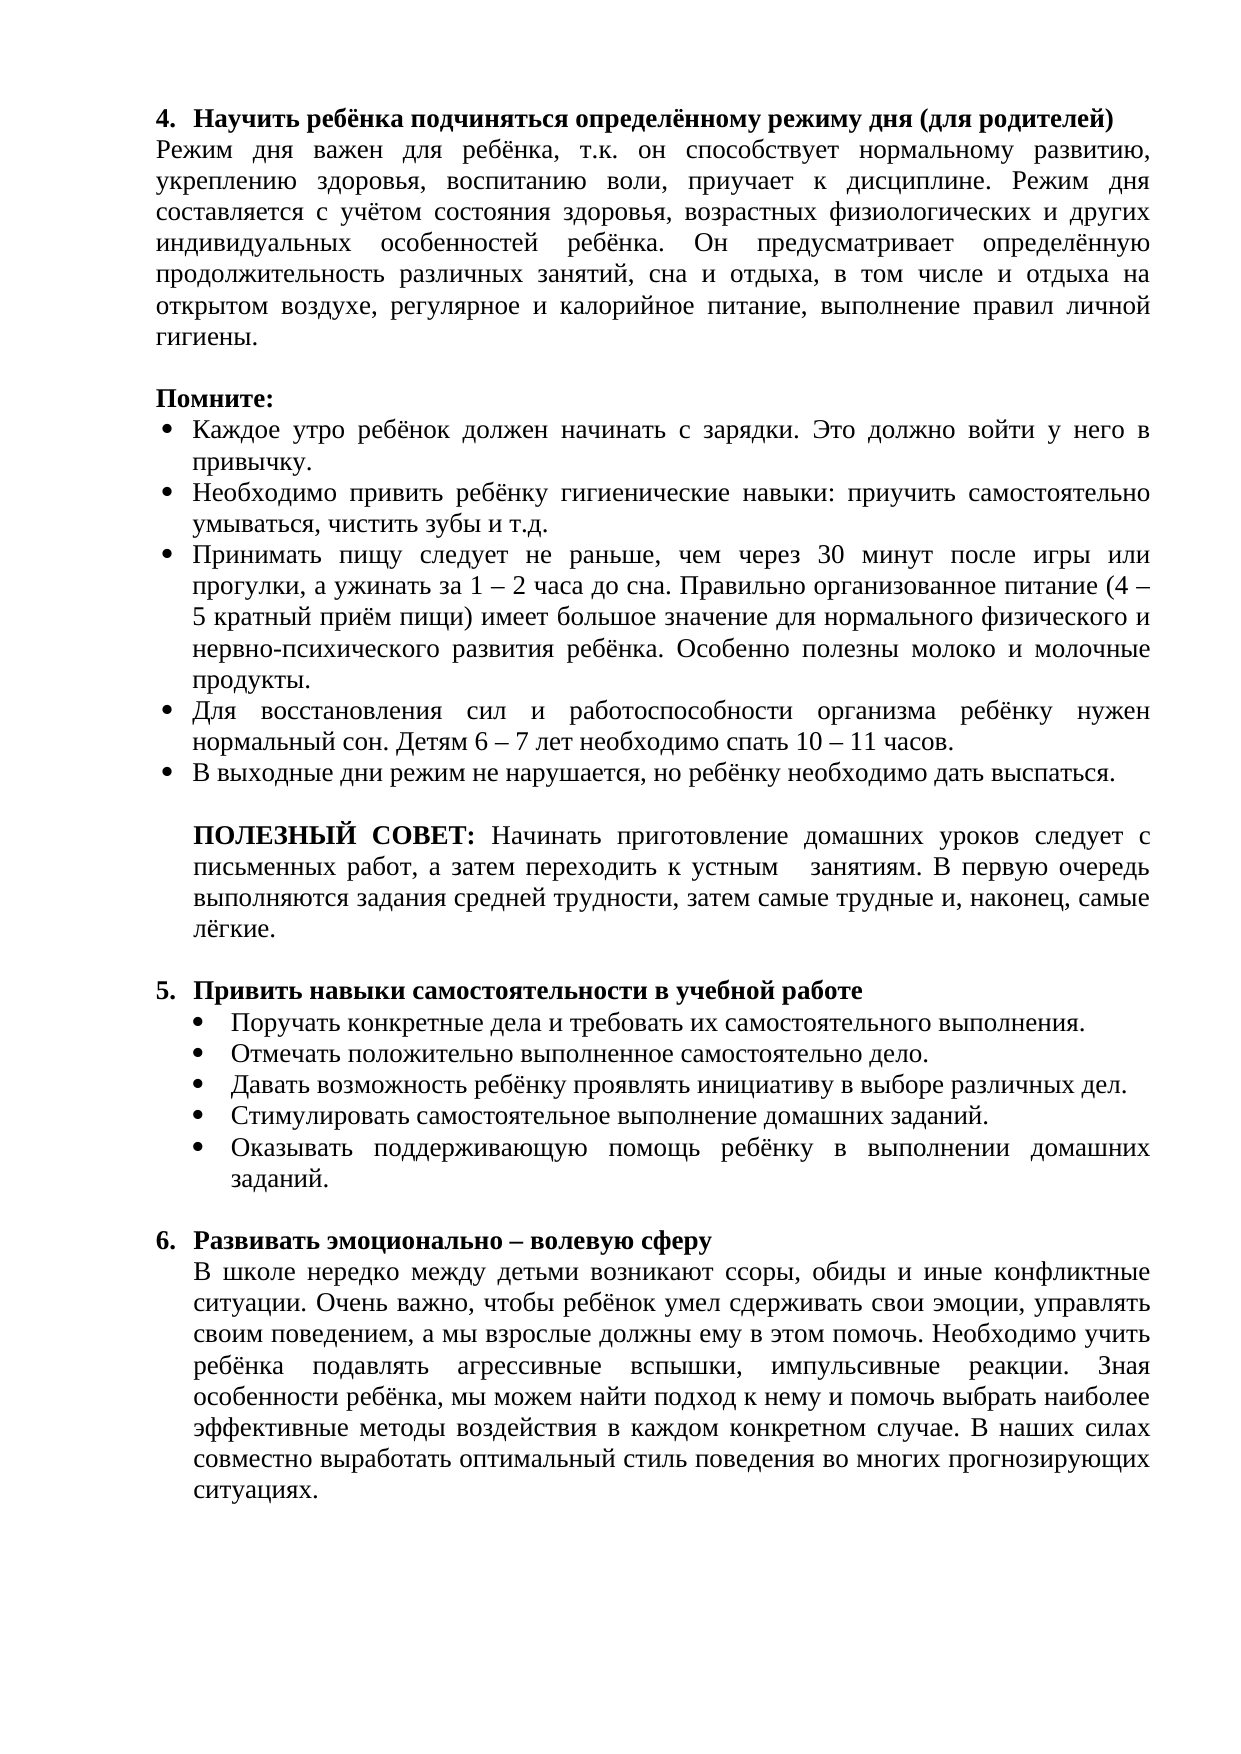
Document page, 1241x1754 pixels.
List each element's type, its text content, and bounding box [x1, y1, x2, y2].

list Поручать конкретные дела и требовать их самостоятельного выполнения. [193, 1006, 1152, 1037]
list Для восстановления сил и работоспособности организма ребёнку нужен нормальный сон. Детям 6 – 7 лет необходимо спать 10 – 11 часов. [162, 694, 1152, 756]
text ПОЛЕЗНЫЙ СОВЕТ: Начинать приготовление домашних уроков следует с письменных работ, а затем переходить к устным занятиям. В первую очередь выполняются задания средней трудности, затем самые трудные и, наконец, самые лёгкие. [193, 819, 1152, 943]
list Отмечать положительно выполненное самостоятельно дело. [193, 1037, 1152, 1068]
list Принимать пищу следует не раньше, чем через 30 минут после игры или прогулки, а ужинать за 1 – 2 часа до сна. Правильно организованное питание (4 – 5 кратный приём пищи) имеет большое значение для нормального физического и нервно-психического развития ребёнка. Особенно полезны молоко и молочные продукты. [162, 538, 1152, 694]
list Необходимо привить ребёнку гигиенические навыки: приучить самостоятельно умываться, чистить зубы и т.д. [162, 476, 1152, 538]
list Развивать эмоционально – волевую сферу [156, 1224, 1152, 1255]
text В школе нередко между детьми возникают ссоры, обиды и иные конфликтные ситуации. Очень важно, чтобы ребёнок умел сдерживать свои эмоции, управлять своим поведением, а мы взрослые должны ему в этом помочь. Необходимо учить ребёнка подавлять агрессивные вспышки, импульсивные реакции. Зная особенности ребёнка, мы можем найти подход к нему и помочь выбрать наиболее эффективные методы воздействия в каждом конкретном случае. В наших силах совместно выработать оптимальный стиль поведения во многих прогнозирующих ситуациях. [193, 1255, 1152, 1504]
list Оказывать поддерживающую помощь ребёнку в выполнении домашних заданий. [193, 1131, 1152, 1193]
text Помните: [156, 382, 1152, 413]
text Режим дня важен для ребёнка, т.к. он способствует нормальному развитию, укреплению здоровья, воспитанию воли, приучает к дисциплине. Режим дня составляется с учётом состояния здоровья, возрастных физиологических и других индивидуальных особенностей ребёнка. Он предусматривает определённую продолжительность различных занятий, сна и отдыха, в том числе и отдыха на открытом воздухе, регулярное и калорийное питание, выполнение правил личной гигиены. [156, 133, 1152, 351]
list Стимулировать самостоятельное выполнение домашних заданий. [193, 1099, 1152, 1131]
list В выходные дни режим не нарушается, но ребёнку необходимо дать выспаться. [162, 756, 1152, 788]
list Каждое утро ребёнок должен начинать с зарядки. Это должно войти у него в привычку. [162, 413, 1152, 476]
list Научить ребёнка подчиняться определённому режиму дня (для родителей) [156, 102, 1152, 133]
list Давать возможность ребёнку проявлять инициативу в выборе различных дел. [193, 1068, 1152, 1099]
list Привить навыки самостоятельности в учебной работе [156, 974, 1152, 1006]
